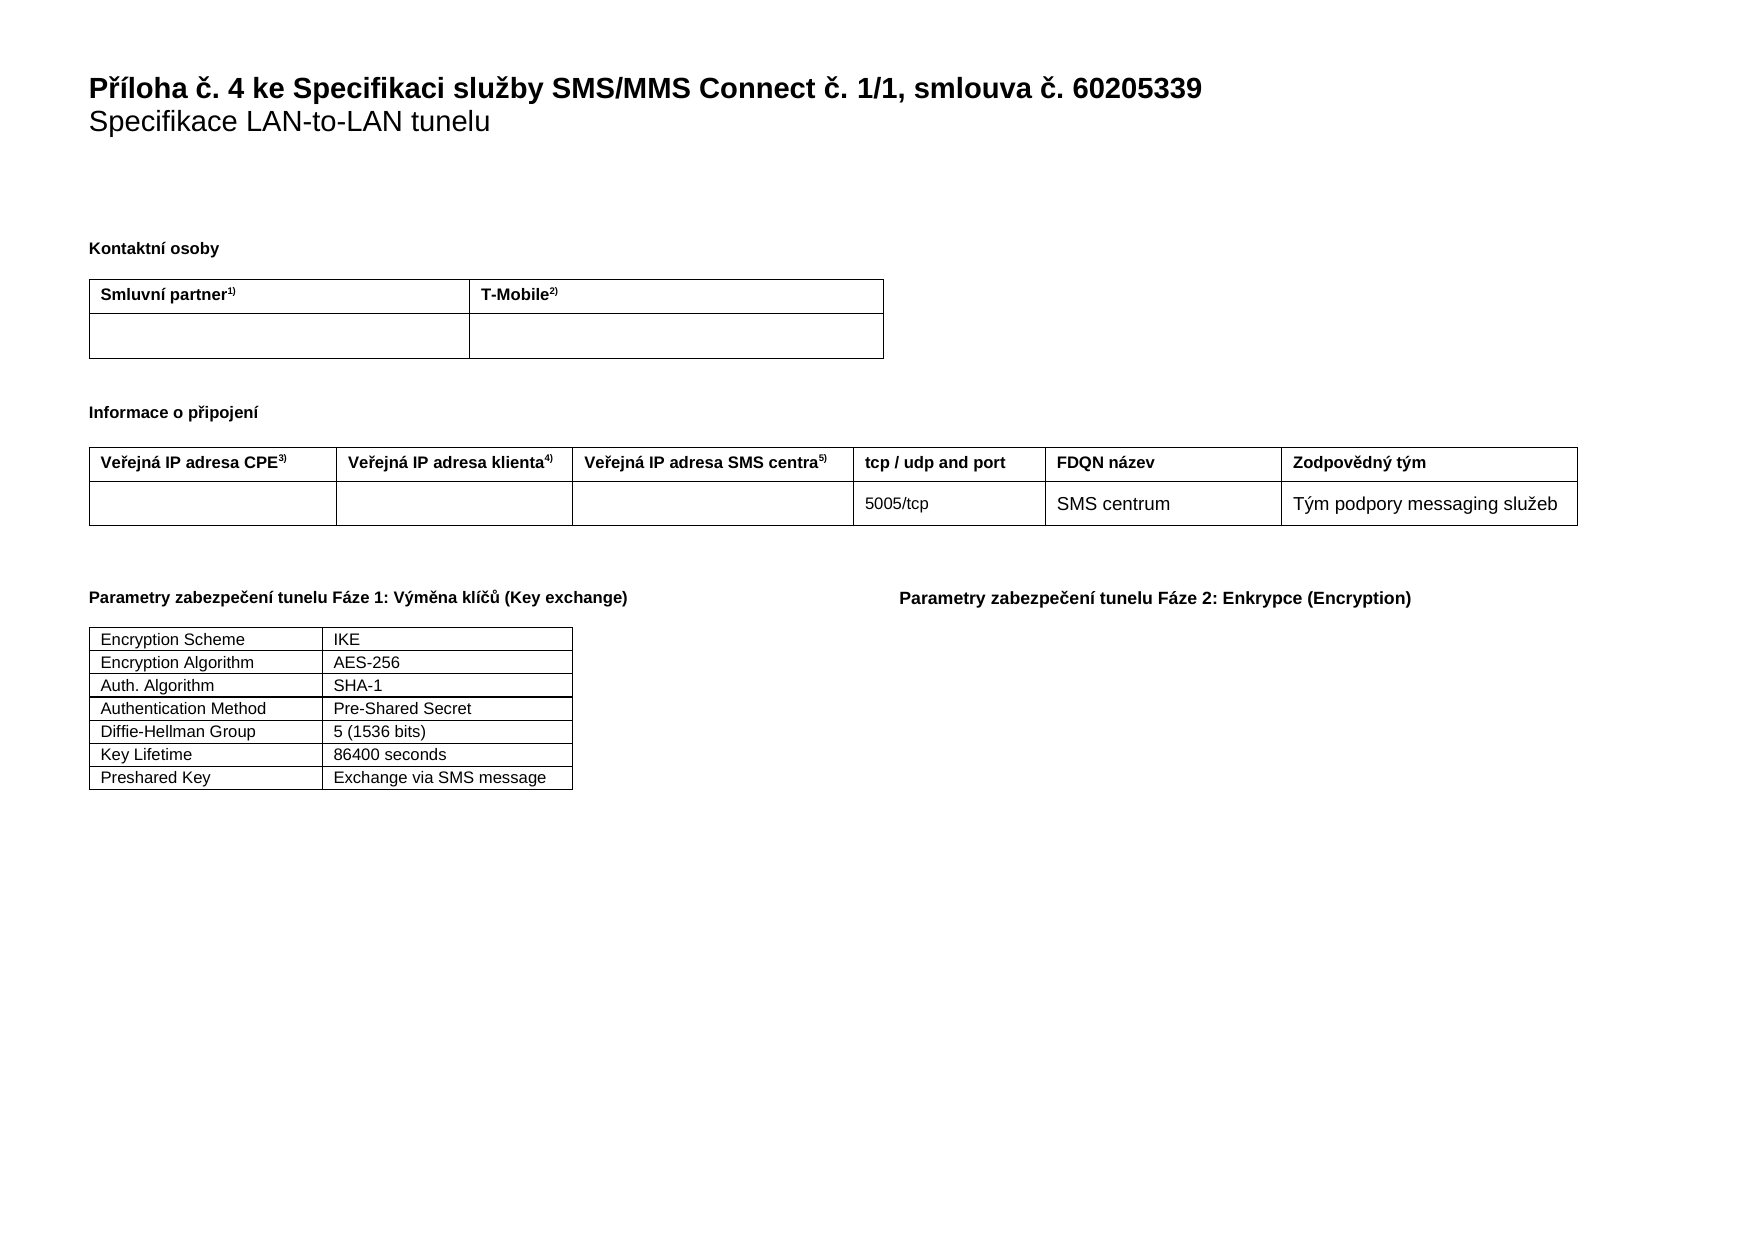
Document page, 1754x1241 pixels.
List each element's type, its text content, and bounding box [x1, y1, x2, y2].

table_cell [323, 721, 572, 743]
text Informace o připojení [89, 403, 1636, 422]
table_cell SMS centrum [1046, 482, 1281, 525]
table_cell Exchange via SMS message [323, 767, 572, 789]
table_cell [337, 482, 572, 525]
table_header Veřejná IP adresa klienta4) [337, 448, 572, 481]
table_cell [323, 744, 572, 766]
table_cell [470, 314, 883, 358]
table_cell Pre-Shared Secret [323, 698, 572, 719]
table_cell Preshared Key [90, 767, 322, 789]
table_cell [323, 674, 572, 696]
table_header Encryption Scheme [90, 628, 322, 650]
table_header IKE [323, 628, 572, 650]
table_cell Diffie-Hellman Group [90, 721, 322, 743]
table_header T-Mobile2) [470, 280, 883, 313]
table_cell Key Lifetime [90, 744, 322, 766]
table_cell Authentication Method [90, 698, 322, 719]
table_header Veřejná IP adresa CPE3) [90, 448, 336, 481]
table_header Smluvní partner1) [90, 280, 469, 313]
table_cell Auth. Algorithm [90, 674, 322, 696]
table_cell [90, 482, 336, 525]
table_cell [573, 482, 853, 525]
text Specifikace LAN-to-LAN tunelu [89, 104, 1636, 138]
text Parametry zabezpečení tunelu Fáze 1: Výměna klíčů (Key exchange) [89, 587, 825, 607]
table_cell [90, 314, 469, 358]
table_header FDQN název [1046, 448, 1281, 481]
text Kontaktní osoby [89, 238, 1636, 258]
table_cell [323, 651, 572, 673]
table_cell 5005/tcp [854, 482, 1045, 525]
text Příloha č. 4 ke Specifikaci služby SMS/MMS Connect č. 1/1, smlouva č. 60205339 [89, 71, 1636, 104]
table_header Veřejná IP adresa SMS centra5) [573, 448, 853, 481]
table_header tcp / udp and port [854, 448, 1045, 481]
table_cell Tým podpory messaging služeb [1282, 482, 1577, 525]
text Parametry zabezpečení tunelu Fáze 2: Enkrypce (Encryption) [899, 587, 1636, 608]
table_cell Encryption Algorithm [90, 651, 322, 673]
table_header Zodpovědný tým [1282, 448, 1577, 481]
